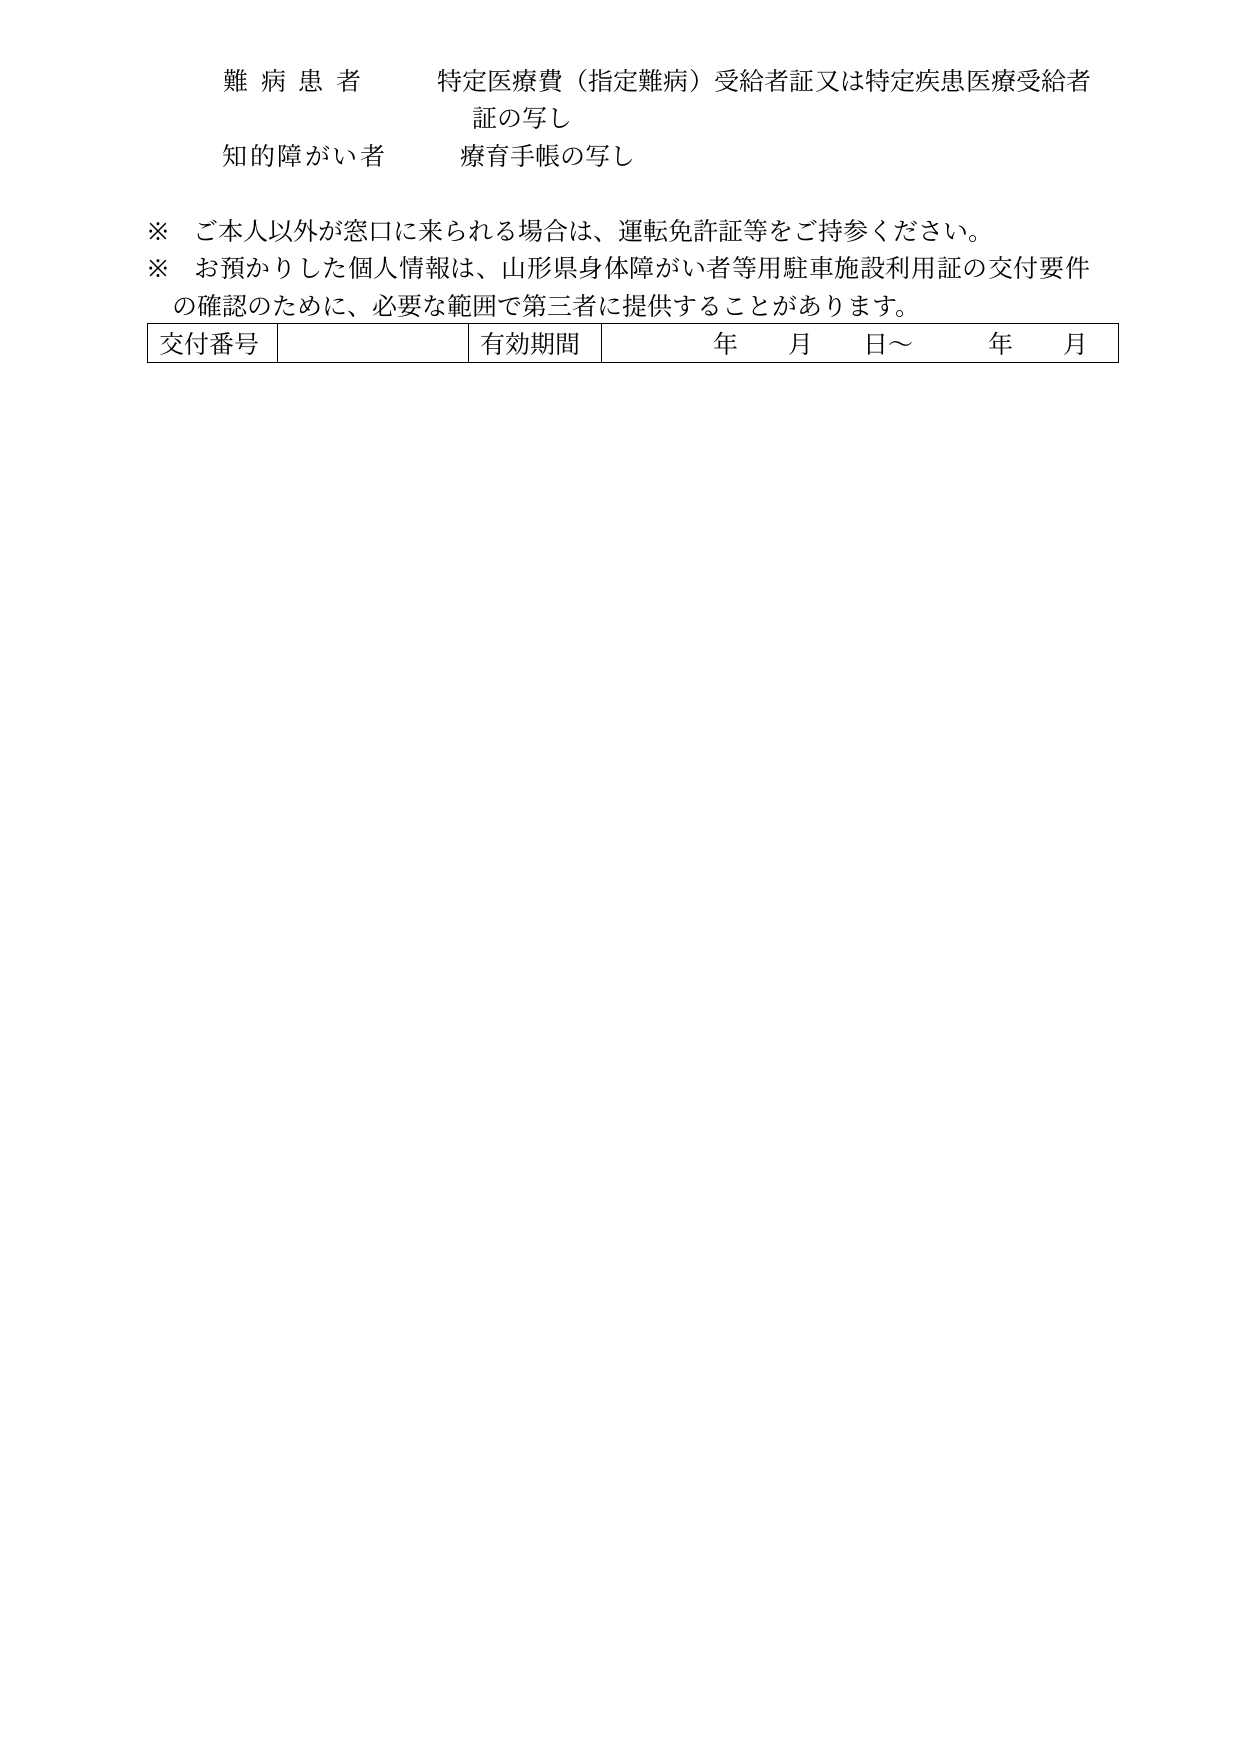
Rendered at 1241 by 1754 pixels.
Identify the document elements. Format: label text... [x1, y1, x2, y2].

table_header 交付番号 [148, 324, 277, 362]
table_header [278, 324, 468, 362]
text 難病患者 特定医療費（指定難病）受給者証又は特定疾患医療受給者証の写し [148, 61, 1092, 136]
text ※ ご本人以外が窓口に来られる場合は、運転免許証等をご持参ください。 [148, 211, 1092, 248]
table_header 年 月 日～ 年 月 [602, 324, 1118, 362]
table_header 有効期間 [469, 324, 601, 362]
text ※ お預かりした個人情報は、山形県身体障がい者等用駐車施設利用証の交付要件の確認のために、必要な範囲で第三者に提供することがあります。 [148, 248, 1092, 323]
text 知的障がい者 療育手帳の写し [148, 136, 1092, 173]
